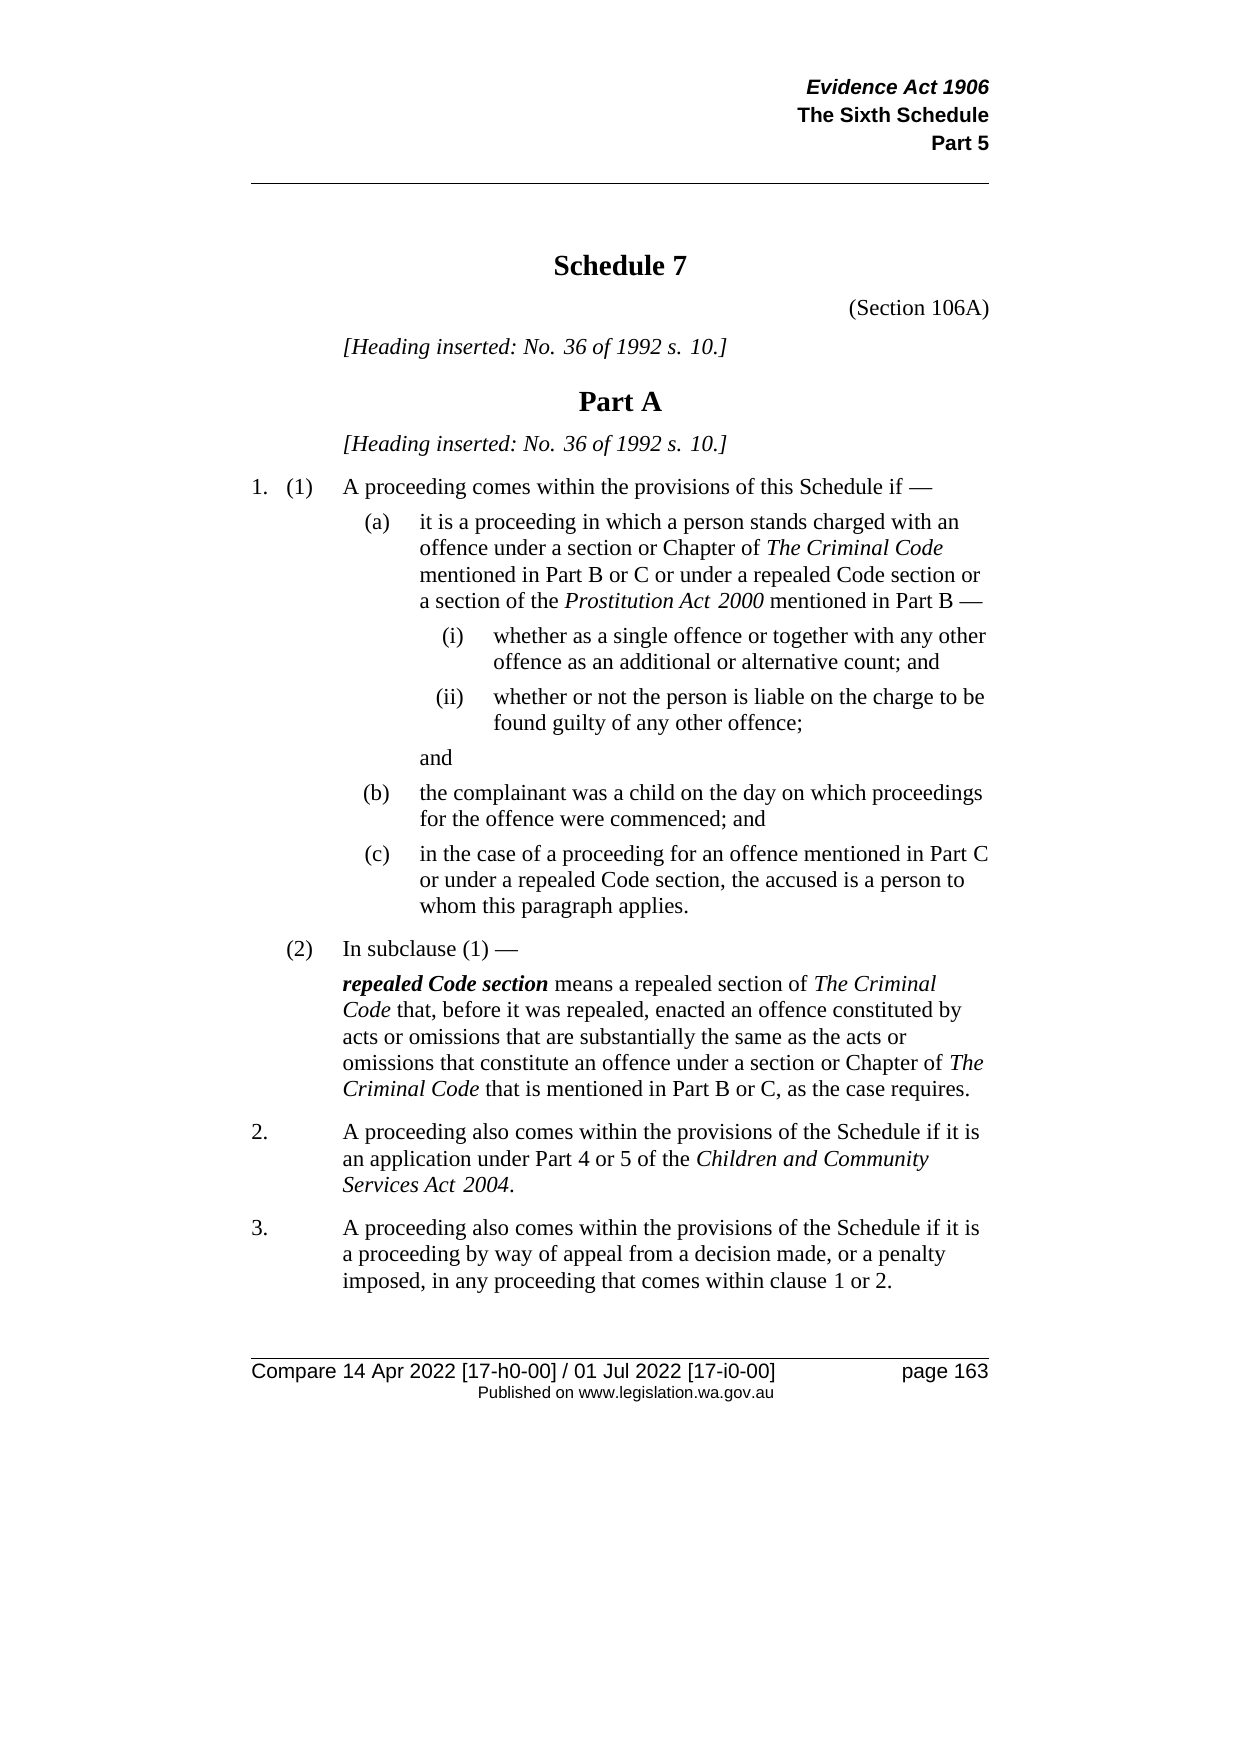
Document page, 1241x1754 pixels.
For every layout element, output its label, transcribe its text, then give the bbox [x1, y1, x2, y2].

subtitle [Heading inserted: No. 36 of 1992 s. 10.] [251, 430, 989, 457]
text 3. A proceeding also comes within the provisions of the Schedule if it is a proceeding by way of appeal from a decision made, or a penalty imposed, in any proceeding that comes within clause 1 or 2. [251, 1214, 989, 1293]
text (c) in the case of a proceeding for an offence mentioned in Part C or under a repealed Code section, the accused is a person to whom this paragraph applies. [251, 839, 989, 919]
subtitle Part A [251, 384, 989, 418]
text (a) it is a proceeding in which a person stands charged with an offence under a section or Chapter of The Criminal Code mentioned in Part B or C or under a repealed Code section or a section of the Prostitution Act 2000 mentioned in Part B — [251, 508, 989, 613]
text 2. A proceeding also comes within the provisions of the Schedule if it is an application under Part 4 or 5 of the Children and Community Services Act 2004. [251, 1118, 989, 1197]
text (2) In subclause (1) — [251, 935, 989, 962]
subtitle [Heading inserted: No. 36 of 1992 s. 10.] [251, 333, 989, 359]
subtitle Schedule 7 [251, 248, 989, 282]
text (i) whether as a single offence or together with any other offence as an additional or alternative count; and [251, 622, 989, 674]
text (b) the complainant was a child on the day on which proceedings for the offence were commenced; and [251, 778, 989, 831]
text (Section 106A) [251, 294, 989, 320]
text (ii) whether or not the person is liable on the charge to be found guilty of any other offence; [251, 683, 989, 736]
text repealed Code section means a repealed section of The Criminal Code that, before it was repealed, enacted an offence constituted by acts or omissions that are substantially the same as the acts or omissions that constitute an offence under a section or Chapter of The Criminal Code that is mentioned in Part B or C, as the case requires. [251, 970, 989, 1102]
text and [251, 744, 989, 770]
text 1. (1) A proceeding comes within the provisions of this Schedule if — [251, 473, 989, 500]
